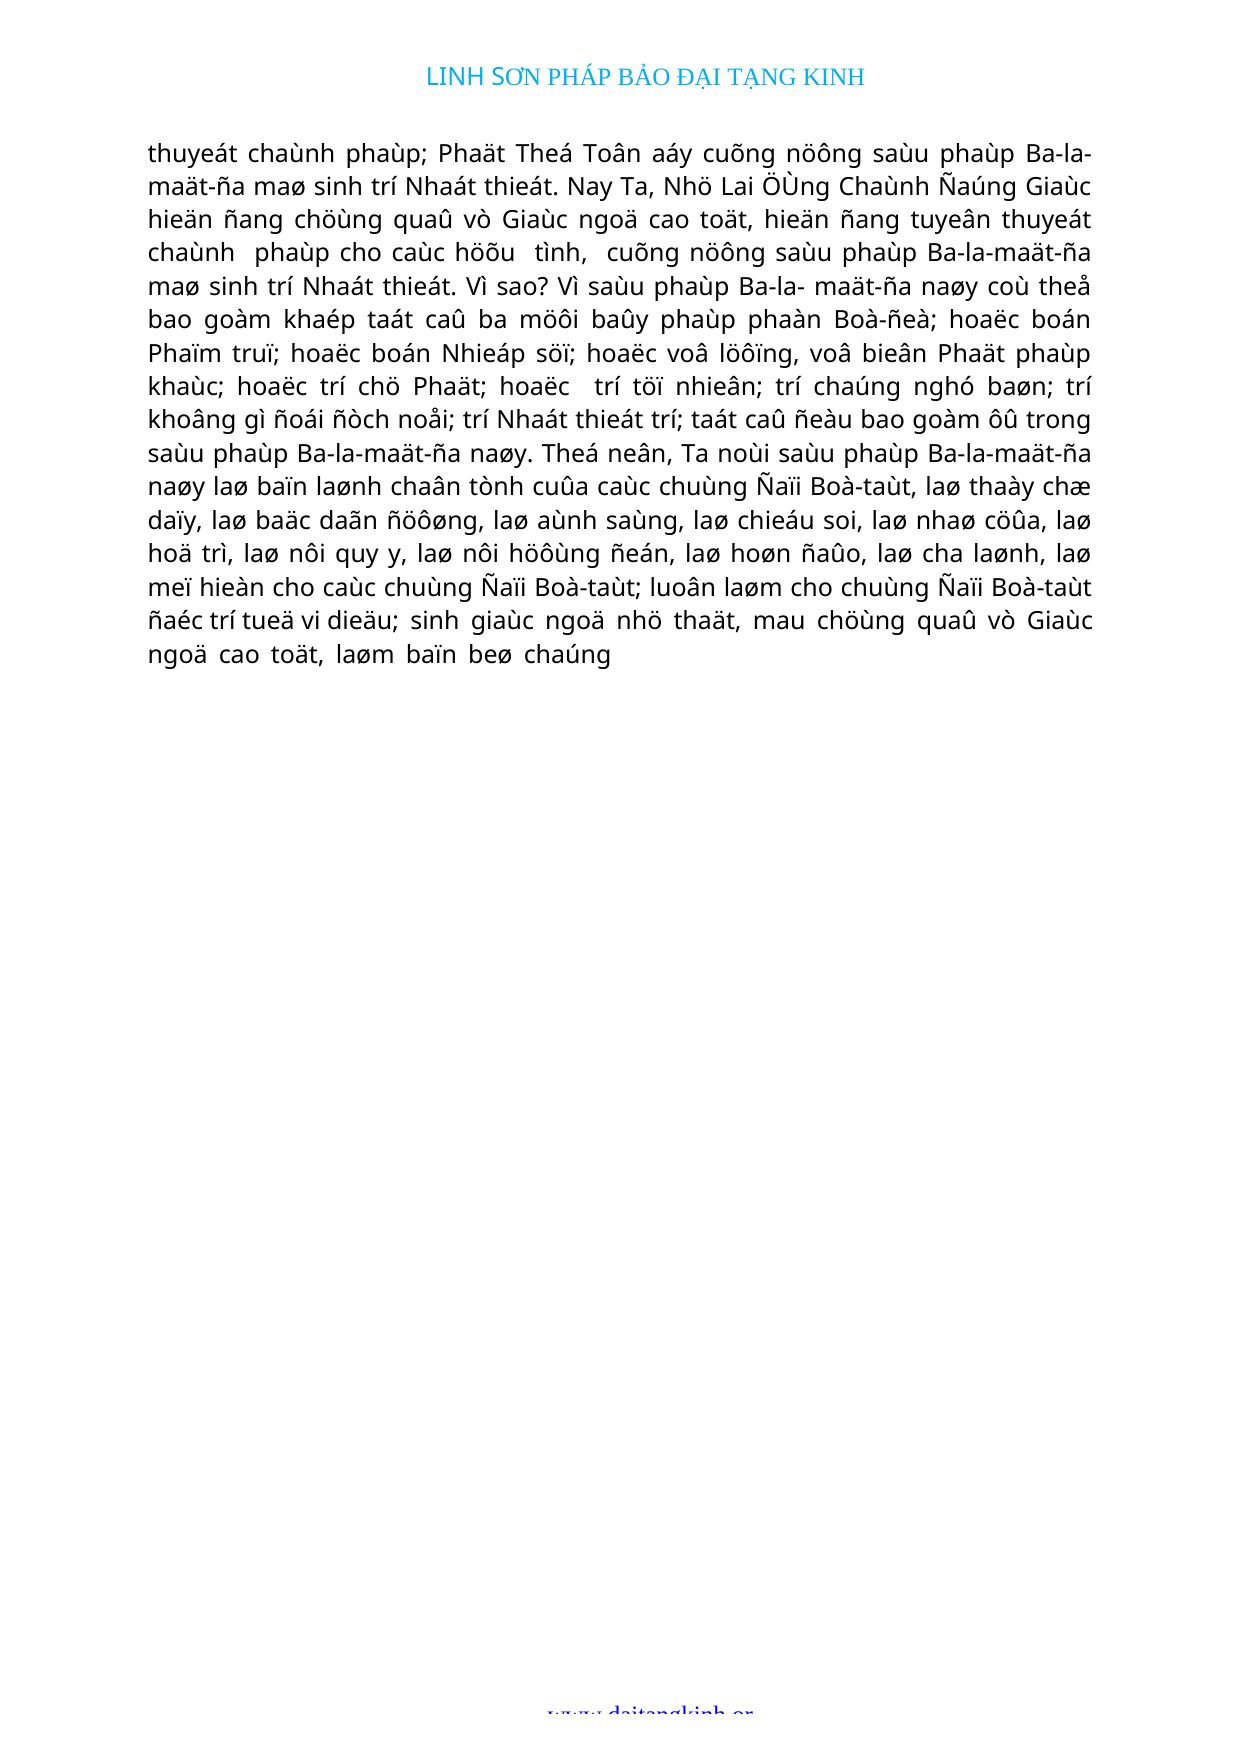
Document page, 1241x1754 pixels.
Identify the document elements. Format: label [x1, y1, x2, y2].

text [147, 135, 1093, 670]
